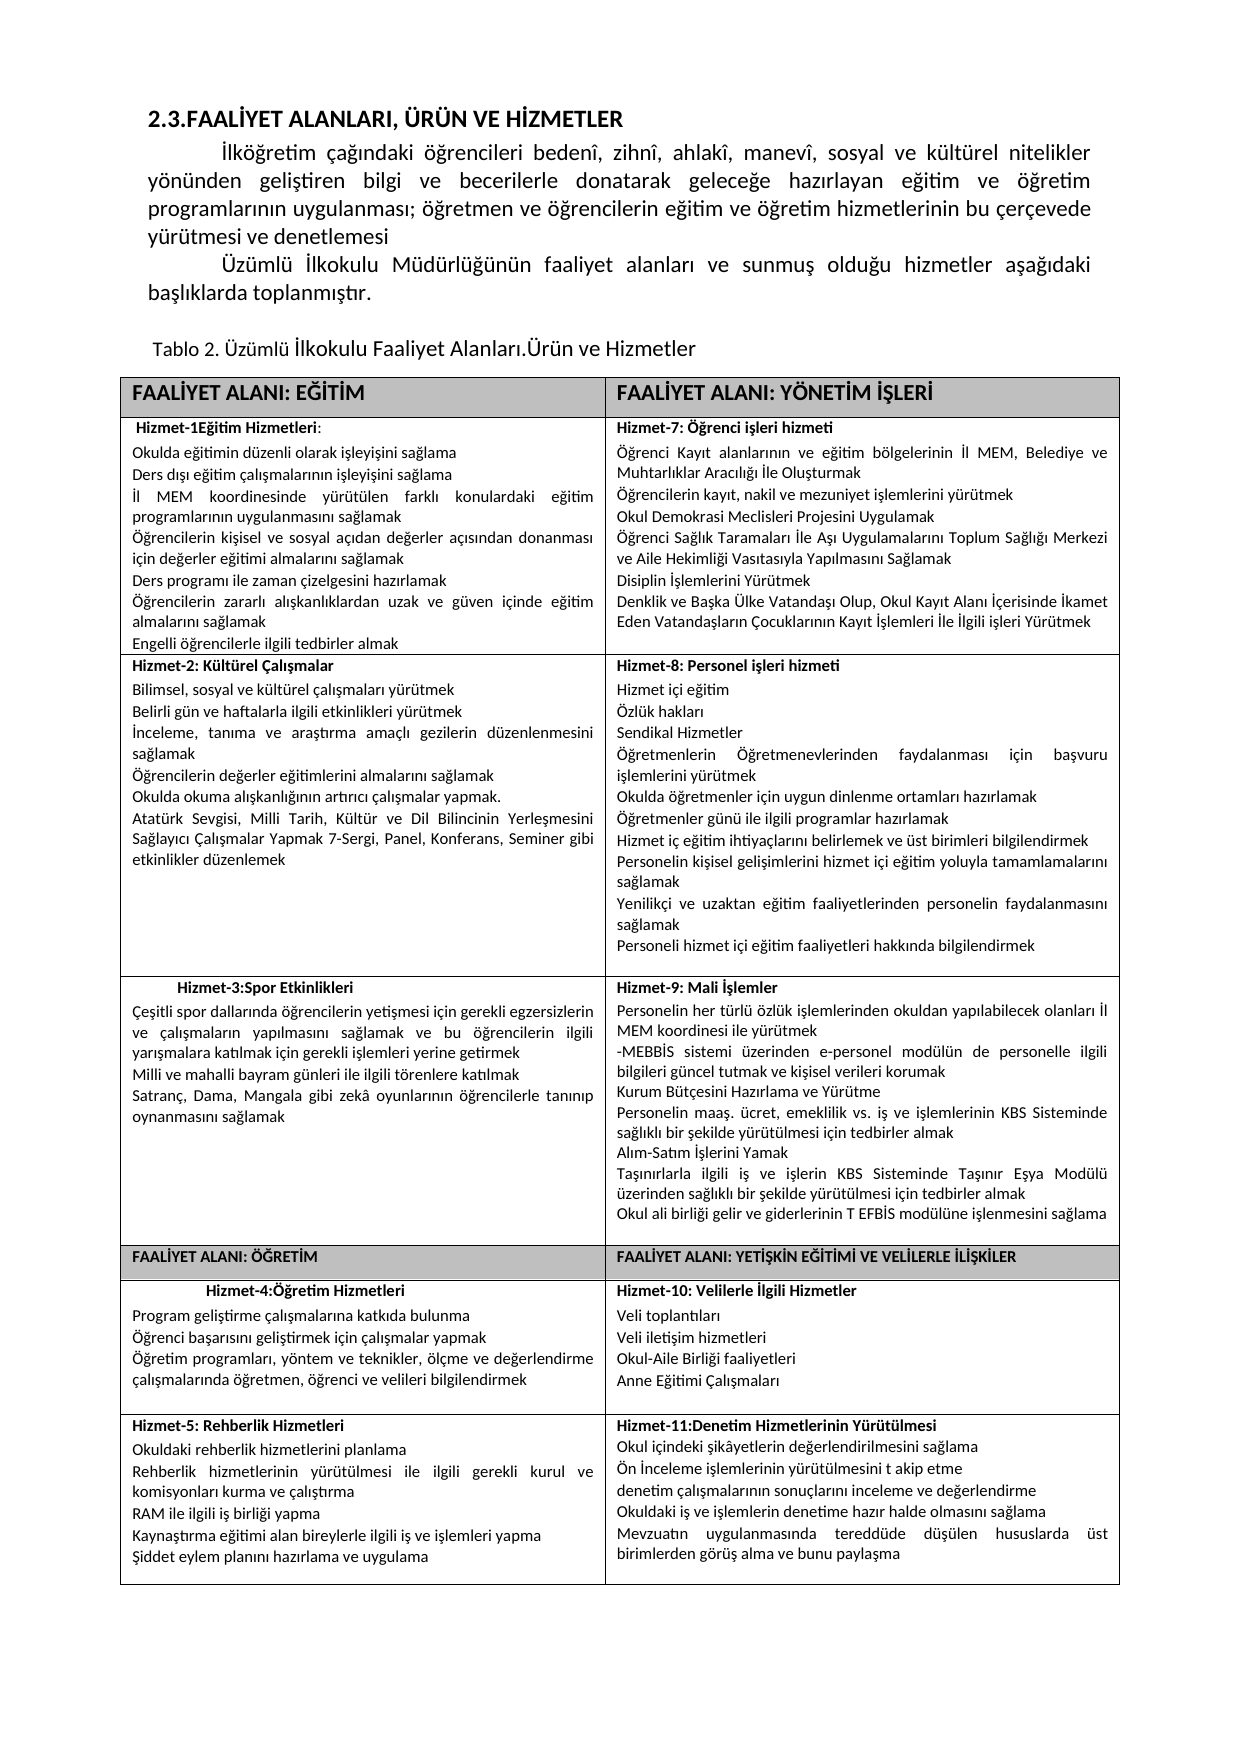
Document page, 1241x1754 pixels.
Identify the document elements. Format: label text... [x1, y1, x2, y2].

table_cell Hizmet-7: Öğrenci işleri hizmeti Öğrenci Kayıt alanlarının ve eğitim bölgelerinin İl MEM, Belediye ve Muhtarlıklar Aracılığı İle Oluşturmak Öğrencilerin kayıt, nakil ve mezuniyet işlemlerini yürütmek Okul Demokrasi Meclisleri Projesini Uygulamak Öğrenci Sağlık Taramaları İle Aşı Uygulamalarını Toplum Sağlığı Merkezi ve Aile Hekimliği Vasıtasıyla Yapılmasını Sağlamak Disiplin İşlemlerini Yürütmek Denklik ve Başka Ülke Vatandaşı Olup, Okul Kayıt Alanı İçerisinde İkamet Eden Vatandaşların Çocuklarının Kayıt İşlemleri İle İlgili işleri Yürütmek [606, 418, 1119, 654]
table_header FAALİYET ALANI: EĞİTİM [121, 378, 605, 417]
table_cell Hizmet-1Eğitim Hizmetleri: Okulda eğitimin düzenli olarak işleyişini sağlama Ders dışı eğitim çalışmalarının işleyişini sağlama İl MEM koordinesinde yürütülen farklı konulardaki eğitim programlarının uygulanmasını sağlamak Öğrencilerin kişisel ve sosyal açıdan değerler açısından donanması için değerler eğitimi almalarını sağlamak Ders programı ile zaman çizelgesini hazırlamak Öğrencilerin zararlı alışkanlıklardan uzak ve güven içinde eğitim almalarını sağlamak Engelli öğrencilerle ilgili tedbirler almak [121, 418, 605, 654]
table_cell Hizmet-11:Denetim Hizmetlerinin Yürütülmesi Okul içindeki şikâyetlerin değerlendirilmesini sağlama Ön İnceleme işlemlerinin yürütülmesini t akip etme denetim çalışmalarının sonuçlarını inceleme ve değerlendirme Okuldaki iş ve işlemlerin denetime hazır halde olmasını sağlama Mevzuatın uygulanmasında tereddüde düşülen hususlarda üst birimlerden görüş alma ve bunu paylaşma [606, 1415, 1119, 1584]
text 2.3.FAALİYET ALANLARI, ÜRÜN VE HİZMETLER [148, 103, 1093, 134]
table_cell Hizmet-9: Mali İşlemler Personelin her türlü özlük işlemlerinden okuldan yapılabilecek olanları İl MEM koordinesi ile yürütmek -MEBBİS sistemi üzerinden e-personel modülün de personelle ilgili bilgileri güncel tutmak ve kişisel verileri korumak Kurum Bütçesini Hazırlama ve Yürütme Personelin maaş. ücret, emeklilik vs. iş ve işlemlerinin KBS Sisteminde sağlıklı bir şekilde yürütülmesi için tedbirler almak Alım-Satım İşlerini Yamak Taşınırlarla ilgili iş ve işlerin KBS Sisteminde Taşınır Eşya Modülü üzerinden sağlıklı bir şekilde yürütülmesi için tedbirler almak Okul ali birliği gelir ve giderlerinin T EFBİS modülüne işlenmesini sağlama [606, 977, 1119, 1245]
text Üzümlü İlkokulu Müdürlüğünün faaliyet alanları ve sunmuş olduğu hizmetler aşağıdaki başlıklarda toplanmıştır. [148, 251, 1093, 307]
table_cell Hizmet-5: Rehberlik Hizmetleri Okuldaki rehberlik hizmetlerini planlama Rehberlik hizmetlerinin yürütülmesi ile ilgili gerekli kurul ve komisyonları kurma ve çalıştırma RAM ile ilgili iş birliği yapma Kaynaştırma eğitimi alan bireylerle ilgili iş ve işlemleri yapma Şiddet eylem planını hazırlama ve uygulama [121, 1415, 605, 1584]
table_cell Hizmet-2: Kültürel Çalışmalar Bilimsel, sosyal ve kültürel çalışmaları yürütmek Belirli gün ve haftalarla ilgili etkinlikleri yürütmek İnceleme, tanıma ve araştırma amaçlı gezilerin düzenlenmesini sağlamak Öğrencilerin değerler eğitimlerini almalarını sağlamak Okulda okuma alışkanlığının artırıcı çalışmalar yapmak. Atatürk Sevgisi, Milli Tarih, Kültür ve Dil Bilincinin Yerleşmesini Sağlayıcı Çalışmalar Yapmak 7-Sergi, Panel, Konferans, Seminer gibi etkinlikler düzenlemek [121, 655, 605, 976]
table_cell Hizmet-4:Öğretim Hizmetleri Program geliştirme çalışmalarına katkıda bulunma Öğrenci başarısını geliştirmek için çalışmalar yapmak Öğretim programları, yöntem ve teknikler, ölçme ve değerlendirme çalışmalarında öğretmen, öğrenci ve velileri bilgilendirmek [121, 1281, 605, 1414]
text İlköğretim çağındaki öğrencileri bedenî, zihnî, ahlakî, manevî, sosyal ve kültürel nitelikler yönünden geliştiren bilgi ve becerilerle donatarak geleceğe hazırlayan eğitim ve öğretim programlarının uygulanması; öğretmen ve öğrencilerin eğitim ve öğretim hizmetlerinin bu çerçevede yürütmesi ve denetlemesi [148, 138, 1093, 251]
table_cell FAALİYET ALANI: YETİŞKİN EĞİTİMİ VE VELİLERLE İLİŞKİLER [606, 1246, 1119, 1279]
table_header FAALİYET ALANI: YÖNETİM İŞLERİ [606, 378, 1119, 417]
table_cell FAALİYET ALANI: ÖĞRETİM [121, 1246, 605, 1279]
table_cell Hizmet-3:Spor Etkinlikleri Çeşitli spor dallarında öğrencilerin yetişmesi için gerekli egzersizlerin ve çalışmaların yapılmasını sağlamak ve bu öğrencilerin ilgili yarışmalara katılmak için gerekli işlemleri yerine getirmek Milli ve mahalli bayram günleri ile ilgili törenlere katılmak Satranç, Dama, Mangala gibi zekâ oyunlarının öğrencilerle tanınıp oynanmasını sağlamak [121, 977, 605, 1245]
text Tablo 2. Üzümlü İlkokulu Faaliyet Alanları.Ürün ve Hizmetler [148, 334, 1093, 363]
table_cell Hizmet-10: Velilerle İlgili Hizmetler Veli toplantıları Veli iletişim hizmetleri Okul-Aile Birliği faaliyetleri Anne Eğitimi Çalışmaları [606, 1281, 1119, 1414]
table_cell Hizmet-8: Personel işleri hizmeti Hizmet içi eğitim Özlük hakları Sendikal Hizmetler Öğretmenlerin Öğretmenevlerinden faydalanması için başvuru işlemlerini yürütmek Okulda öğretmenler için uygun dinlenme ortamları hazırlamak Öğretmenler günü ile ilgili programlar hazırlamak Hizmet iç eğitim ihtiyaçlarını belirlemek ve üst birimleri bilgilendirmek Personelin kişisel gelişimlerini hizmet içi eğitim yoluyla tamamlamalarını sağlamak Yenilikçi ve uzaktan eğitim faaliyetlerinden personelin faydalanmasını sağlamak Personeli hizmet içi eğitim faaliyetleri hakkında bilgilendirmek [606, 655, 1119, 976]
